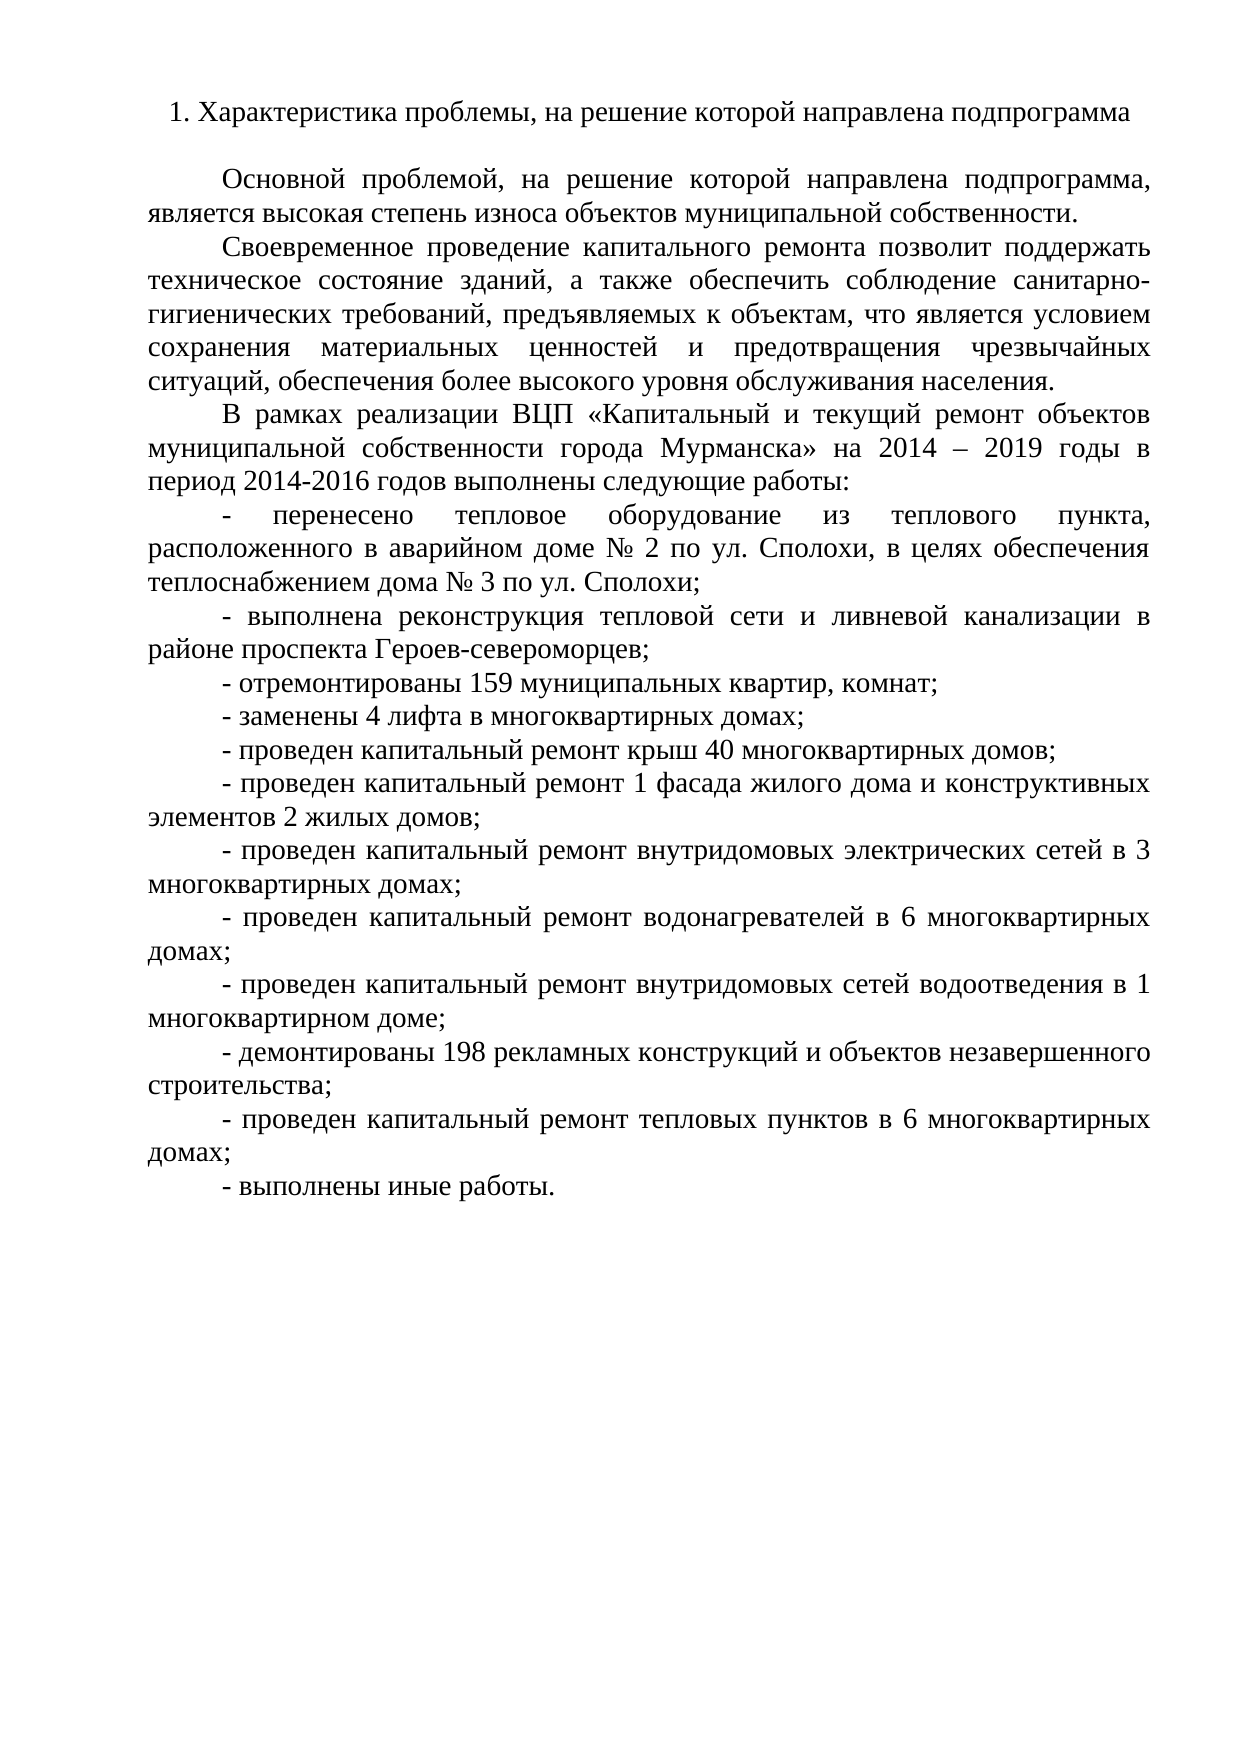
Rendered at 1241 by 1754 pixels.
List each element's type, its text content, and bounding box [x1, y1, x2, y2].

text Основной проблемой, на решение которой направлена подпрограмма, является высокая степень износа объектов муниципальной собственности. [148, 162, 1152, 229]
text 1. Характеристика проблемы, на решение которой направлена подпрограмма [148, 94, 1152, 128]
text - проведен капитальный ремонт внутридомовых электрических сетей в 3 многоквартирных домах; [148, 832, 1152, 899]
text - заменены 4 лифта в многоквартирных домах; [148, 698, 1152, 732]
text - выполнена реконструкция тепловой сети и ливневой канализации в районе проспекта Героев-североморцев; [148, 598, 1152, 665]
text - проведен капитальный ремонт тепловых пунктов в 6 многоквартирных домах; [148, 1101, 1152, 1168]
text В рамках реализации ВЦП «Капитальный и текущий ремонт объектов муниципальной собственности города Мурманска» на 2014 – 2019 годы в период 2014-2016 годов выполнены следующие работы: [148, 396, 1152, 497]
text - проведен капитальный ремонт крыш 40 многоквартирных домов; [148, 732, 1152, 765]
text - отремонтированы 159 муниципальных квартир, комнат; [148, 665, 1152, 698]
text Своевременное проведение капитального ремонта позволит поддержать техническое состояние зданий, а также обеспечить соблюдение санитарно-гигиенических требований, предъявляемых к объектам, что является условием сохранения материальных ценностей и предотвращения чрезвычайных ситуаций, обеспечения более высокого уровня обслуживания населения. [148, 229, 1152, 396]
text - проведен капитальный ремонт 1 фасада жилого дома и конструктивных элементов 2 жилых домов; [148, 765, 1152, 832]
text - проведен капитальный ремонт водонагревателей в 6 многоквартирных домах; [148, 899, 1152, 967]
text - перенесено тепловое оборудование из теплового пункта, расположенного в аварийном доме № 2 по ул. Сполохи, в целях обеспечения теплоснабжением дома № 3 по ул. Сполохи; [148, 497, 1152, 598]
text - проведен капитальный ремонт внутридомовых сетей водоотведения в 1 многоквартирном доме; [148, 967, 1152, 1034]
text - демонтированы 198 рекламных конструкций и объектов незавершенного строительства; [148, 1034, 1152, 1101]
text - выполнены иные работы. [148, 1168, 1152, 1201]
